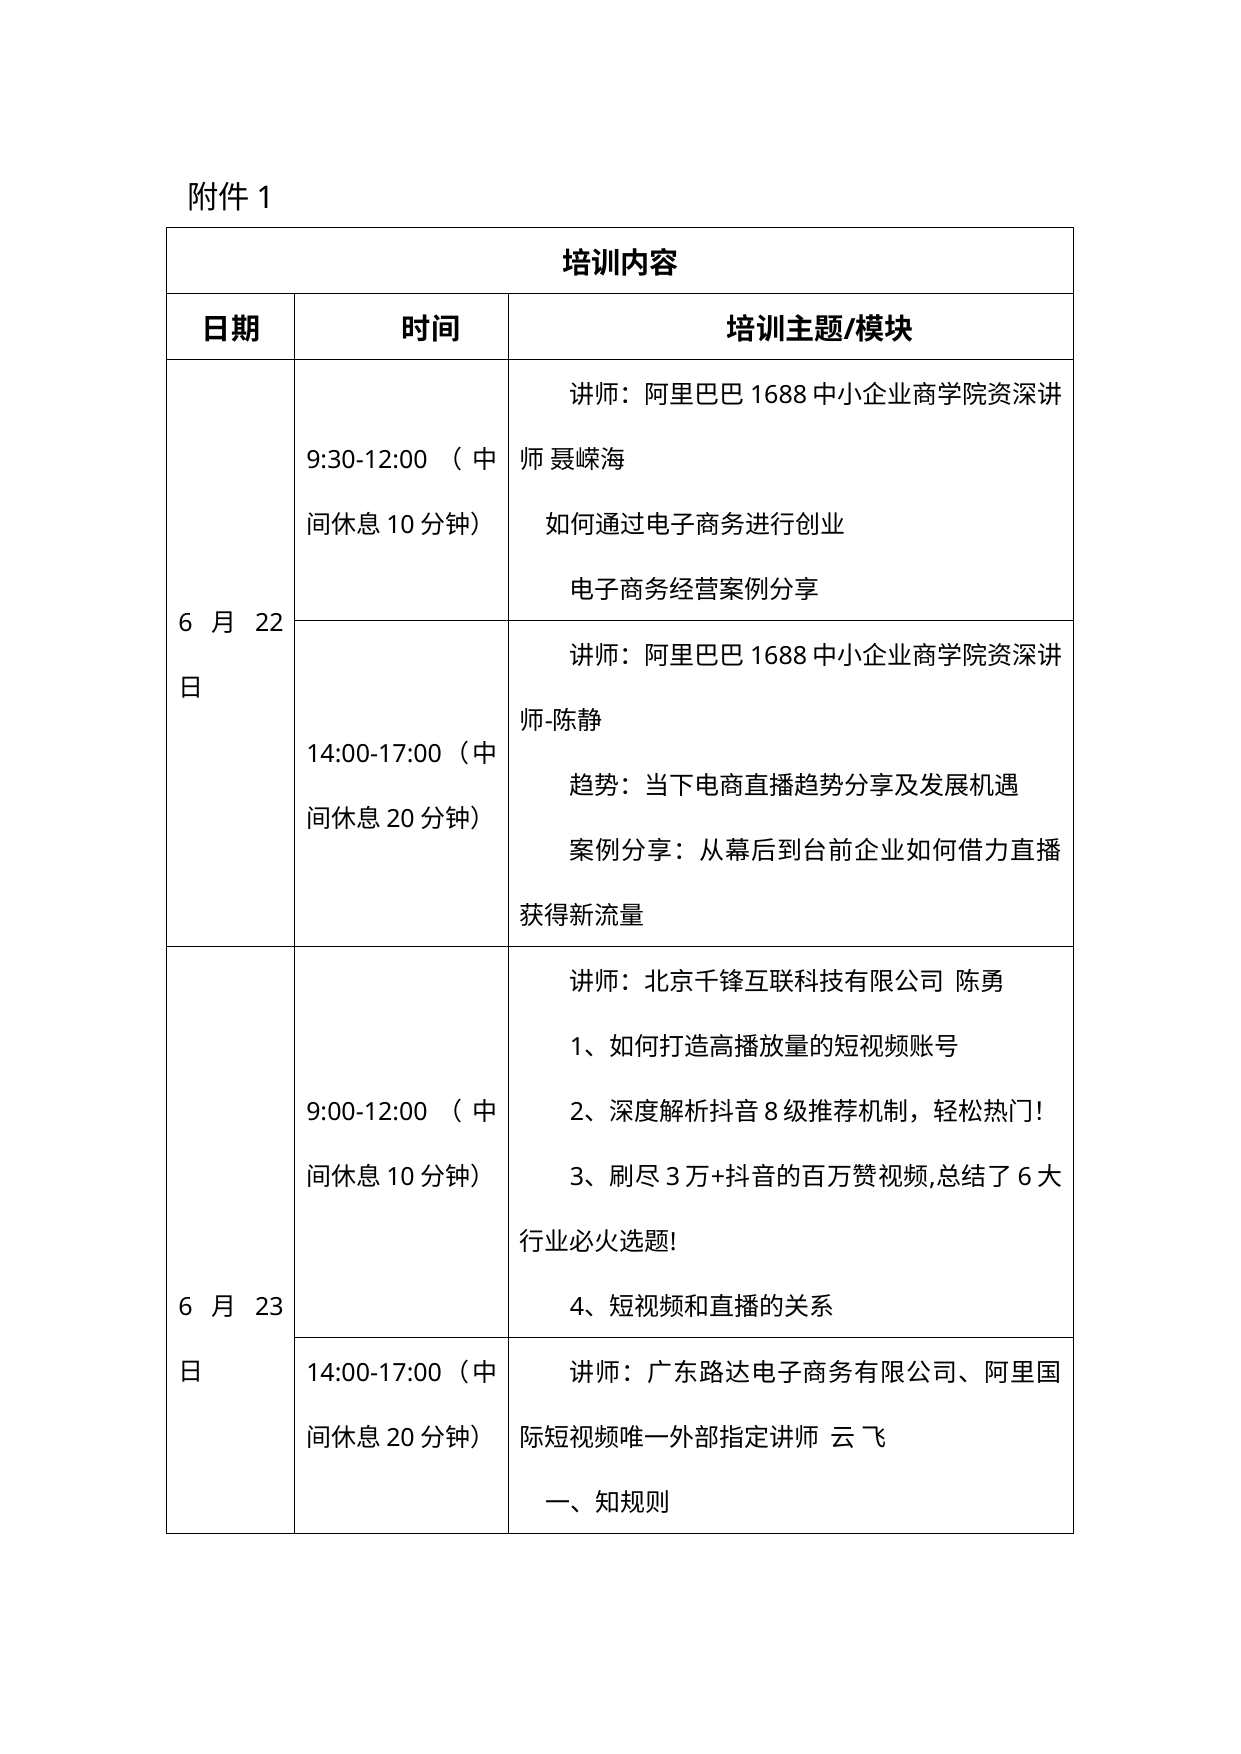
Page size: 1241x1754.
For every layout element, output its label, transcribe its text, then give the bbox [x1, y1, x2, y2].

table_cell 讲师：阿里巴巴1688中小企业商学院资深讲师 聂嵘海 如何通过电子商务进行创业 电子商务经营案例分享 [509, 360, 1073, 620]
table_cell 讲师：阿里巴巴1688中小企业商学院资深讲师-陈静 趋势：当下电商直播趋势分享及发展机遇 案例分享：从幕后到台前企业如何借力直播获得新流量 [509, 621, 1073, 946]
table_cell 6月23日 [167, 947, 294, 1533]
table_cell 讲师：北京千锋互联科技有限公司 陈勇 1、如何打造高播放量的短视频账号 2、深度解析抖音8级推荐机制，轻松热门！ 3、刷尽3万+抖音的百万赞视频,总结了6大行业必火选题! 4、短视频和直播的关系 [509, 947, 1073, 1337]
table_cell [295, 1338, 508, 1533]
table_cell 14:00-17:00（中间休息20分钟） [295, 621, 508, 946]
table_cell 9:30-12:00（中间休息10分钟） [295, 360, 508, 620]
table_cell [509, 1338, 1073, 1533]
table_cell 日期 [167, 294, 294, 359]
text 附件1 [187, 162, 1053, 227]
table_cell 9:00-12:00（中间休息10分钟） [295, 947, 508, 1337]
table_header 培训内容 [167, 228, 1073, 293]
table_cell 时间 [295, 294, 508, 359]
table_cell 6月22日 [167, 360, 294, 946]
table_cell 培训主题/模块 [509, 294, 1073, 359]
